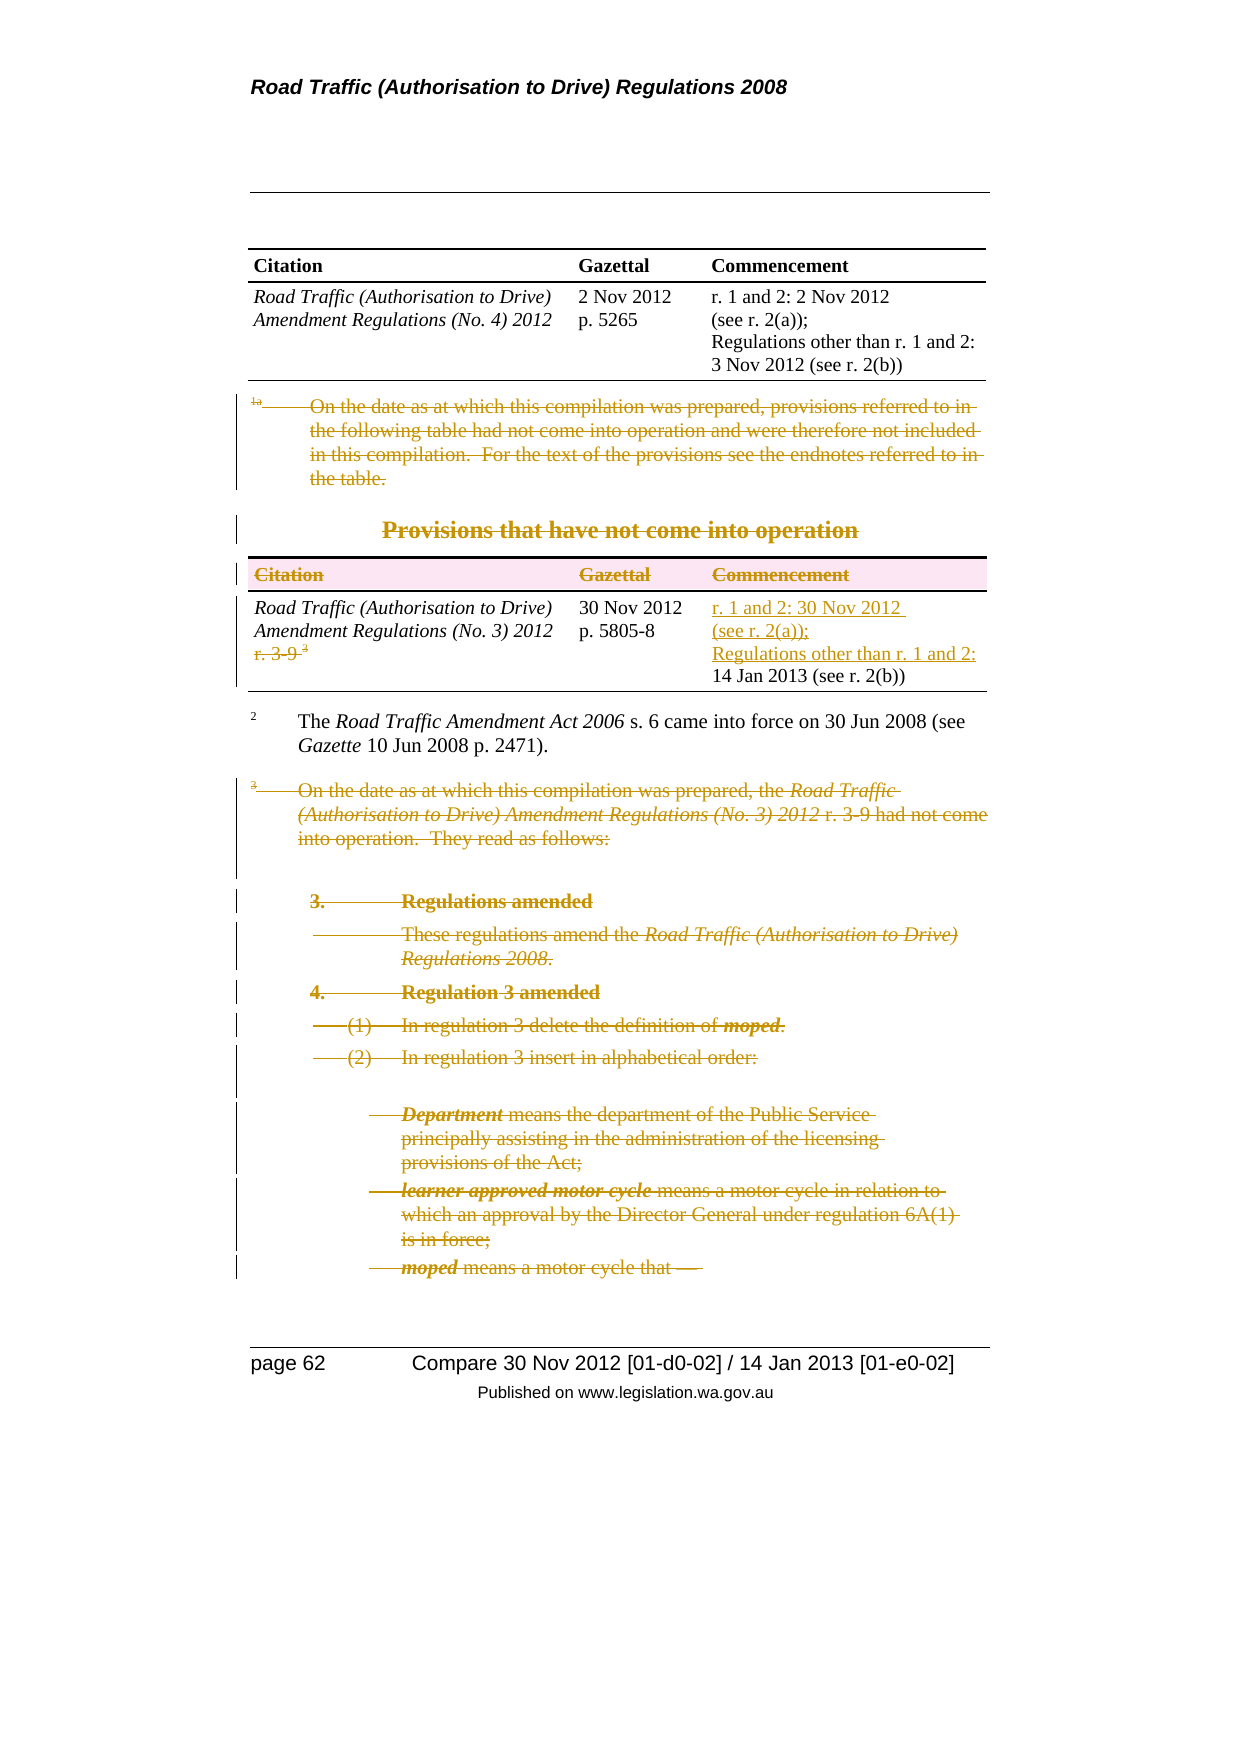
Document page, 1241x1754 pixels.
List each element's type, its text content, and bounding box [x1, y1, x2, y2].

table_header Citation [248, 250, 572, 281]
table_cell 2 Nov 2012 p. 5265 [572, 283, 705, 380]
table_cell Road Traffic (Authorisation to Drive) Amendment Regulations (No. 3) 2012 [248, 592, 573, 691]
table_cell 30 Nov 2012 p. 5805-8 [573, 592, 706, 691]
table_cell Road Traffic (Authorisation to Drive) Amendment Regulations (No. 4) 2012 [248, 283, 572, 380]
table_header Commencement [705, 250, 986, 281]
text 2 The Road Traffic Amendment Act 2006 s. 6 came into force on 30 Jun 2008 (see Gazette 10 Jun 2008 p. 2471). [250, 709, 990, 757]
table_header Gazettal [572, 250, 705, 281]
table_cell r. 1 and 2: 2 Nov 2012 (see r. 2(a)); Regulations other than r. 1 and 2: 3 Nov 2012 (see r. 2(b)) [705, 283, 986, 380]
table_cell 14 Jan 2013 (see r. 2(b)) [706, 592, 987, 691]
